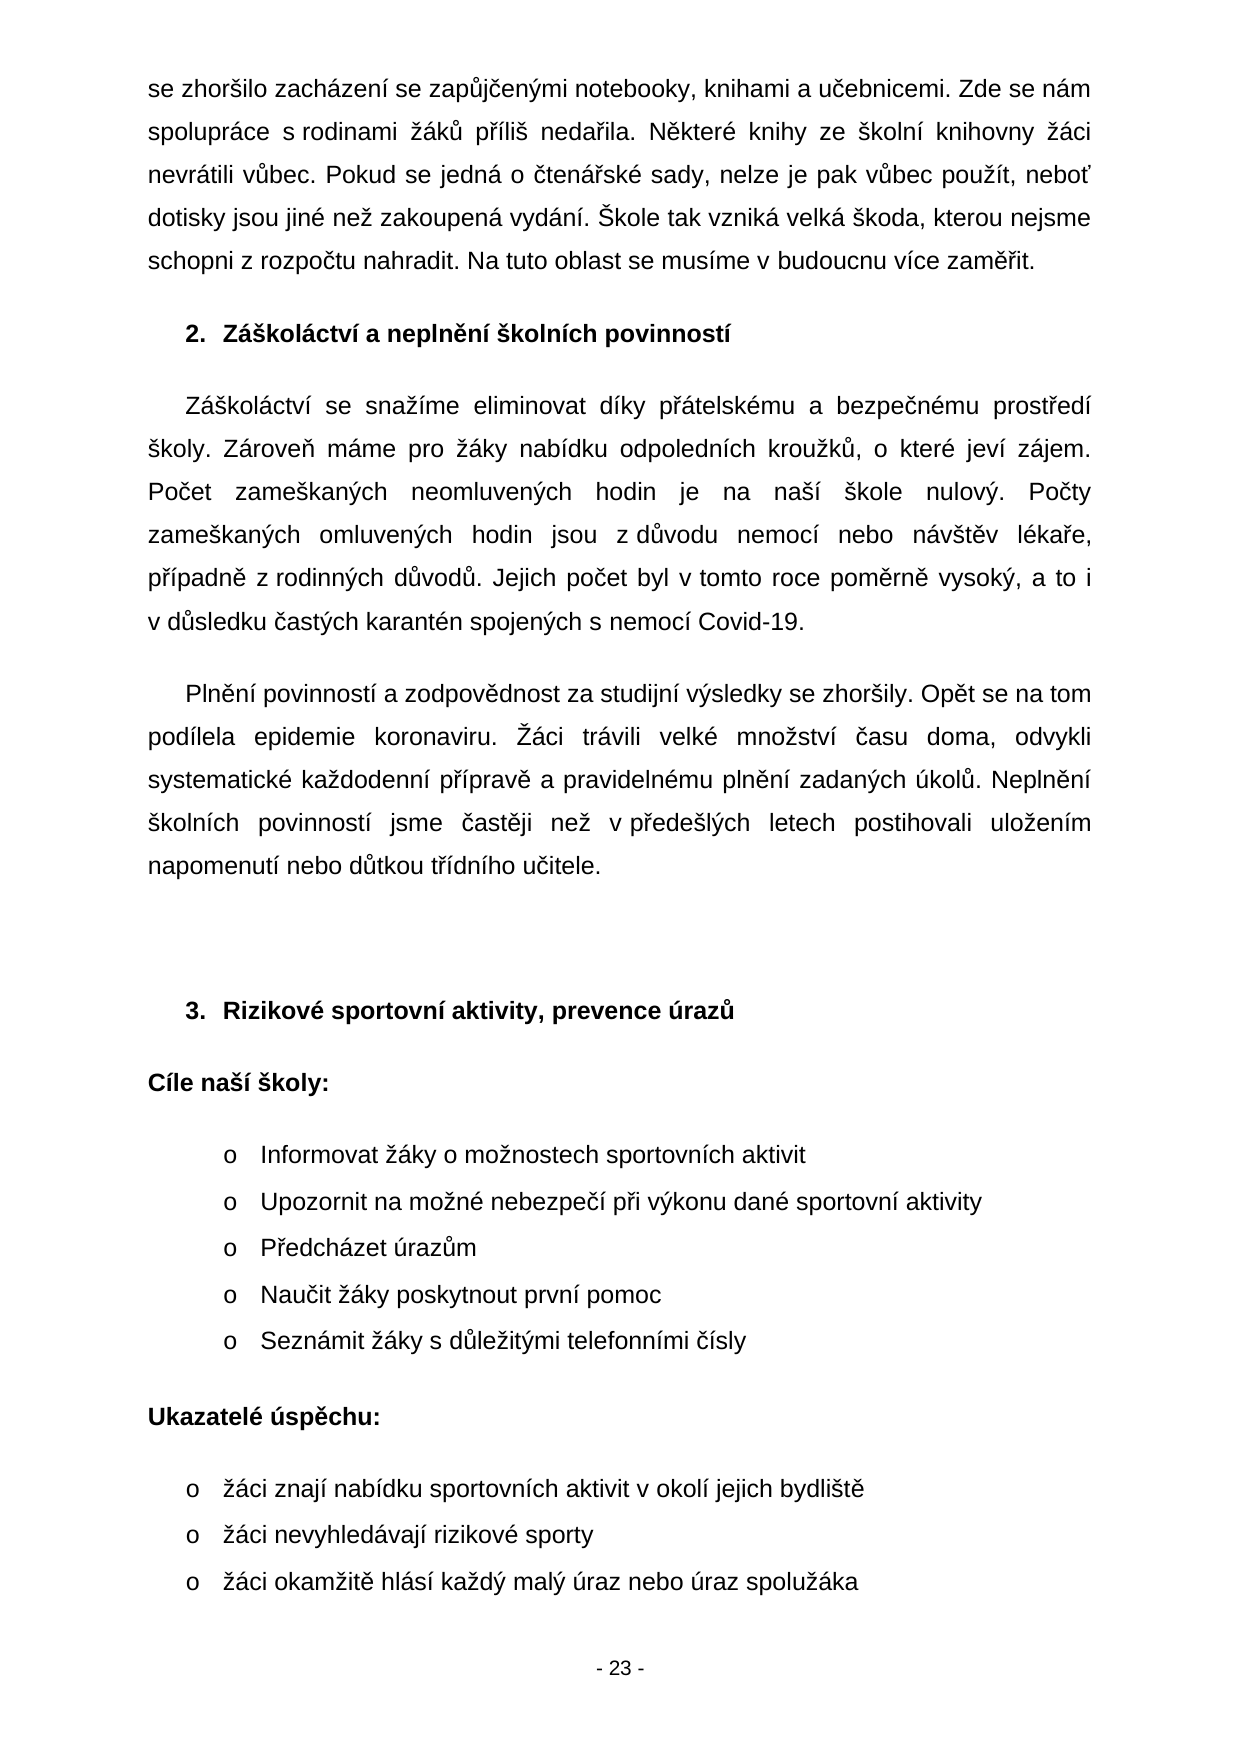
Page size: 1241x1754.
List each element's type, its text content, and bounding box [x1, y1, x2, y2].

text Plnění povinností a zodpovědnost za studijní výsledky se zhoršily. Opět se na tom podílela epidemie koronaviru. Žáci trávili velké množství času doma, odvykli systematické každodenní přípravě a pravidelnému plnění zadaných úkolů. Neplnění školních povinností jsme častěji než v předešlých letech postihovali uložením napomenutí nebo důtkou třídního učitele. [148, 679, 1093, 880]
list Záškoláctví a neplnění školních povinností [185, 319, 1093, 347]
list Naučit žáky poskytnout první pomoc [223, 1279, 1093, 1311]
list Seznámit žáky s důležitými telefonními čísly [223, 1326, 1093, 1357]
text Záškoláctví se snažíme eliminovat díky přátelskému a bezpečnému prostředí školy. Zároveň máme pro žáky nabídku odpoledních kroužků, o které jeví zájem. Počet zameškaných neomluvených hodin je na naší škole nulový. Počty zameškaných omluvených hodin jsou z důvodu nemocí nebo návštěv lékaře, případně z rodinných důvodů. Jejich počet byl v tomto roce poměrně vysoký, a to i v důsledku častých karantén spojených s nemocí Covid-19. [148, 391, 1093, 635]
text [148, 74, 1093, 275]
text Cíle naší školy: [148, 1068, 1093, 1097]
list Informovat žáky o možnostech sportovních aktivit [223, 1141, 1093, 1171]
list žáci znají nabídku sportovních aktivit v okolí jejich bydliště [185, 1474, 1093, 1505]
list žáci okamžitě hlásí každý malý úraz nebo úraz spolužáka [185, 1566, 1093, 1597]
list Rizikové sportovní aktivity, prevence úrazů [185, 996, 1093, 1025]
list žáci nevyhledávají rizikové sporty [185, 1520, 1093, 1551]
text Ukazatelé úspěchu: [148, 1401, 1093, 1430]
list Předcházet úrazům [223, 1233, 1093, 1264]
list Upozornit na možné nebezpečí při výkonu dané sportovní aktivity [223, 1187, 1093, 1218]
